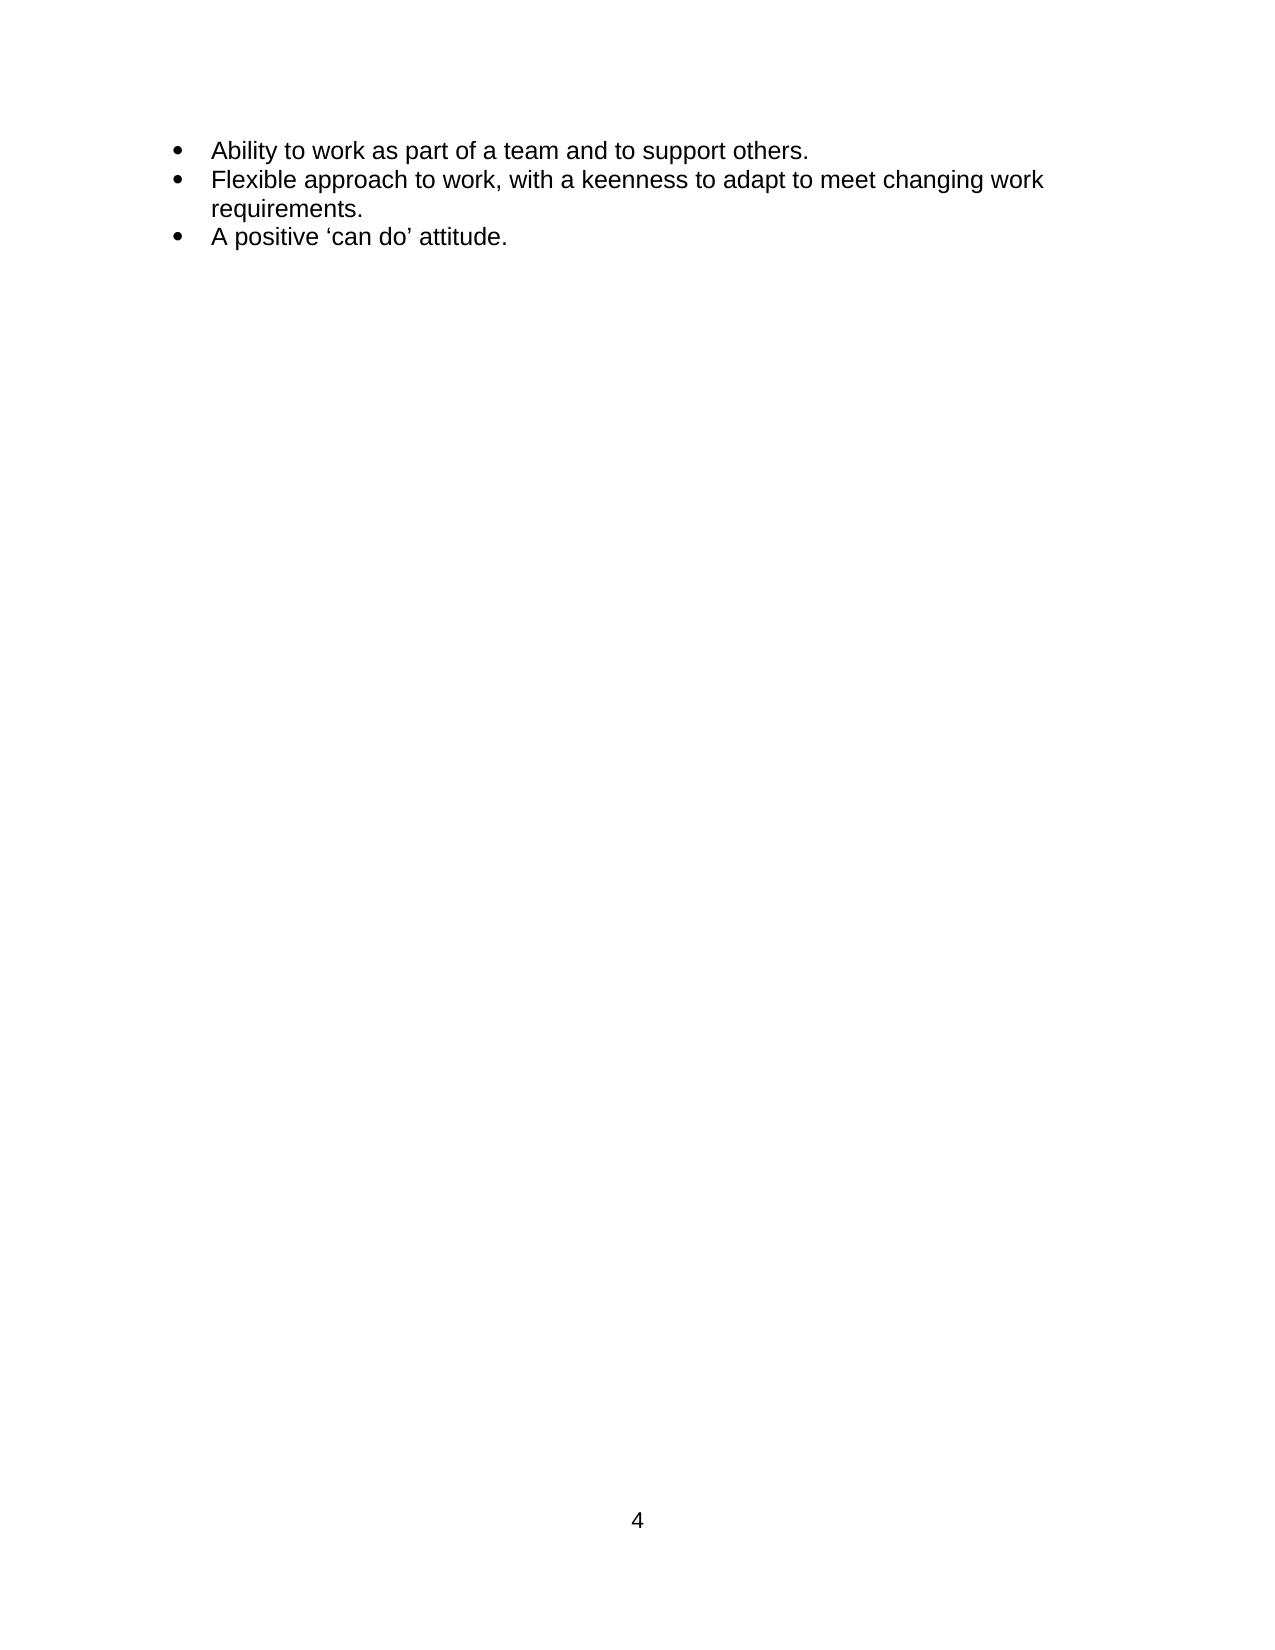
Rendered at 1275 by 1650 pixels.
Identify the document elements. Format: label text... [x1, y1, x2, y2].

list A positive ‘can do’ attitude. [173, 222, 1139, 251]
list Flexible approach to work, with a keenness to adapt to meet changing work requirements. [173, 165, 1139, 222]
list Ability to work as part of a team and to support others. [173, 136, 1139, 165]
